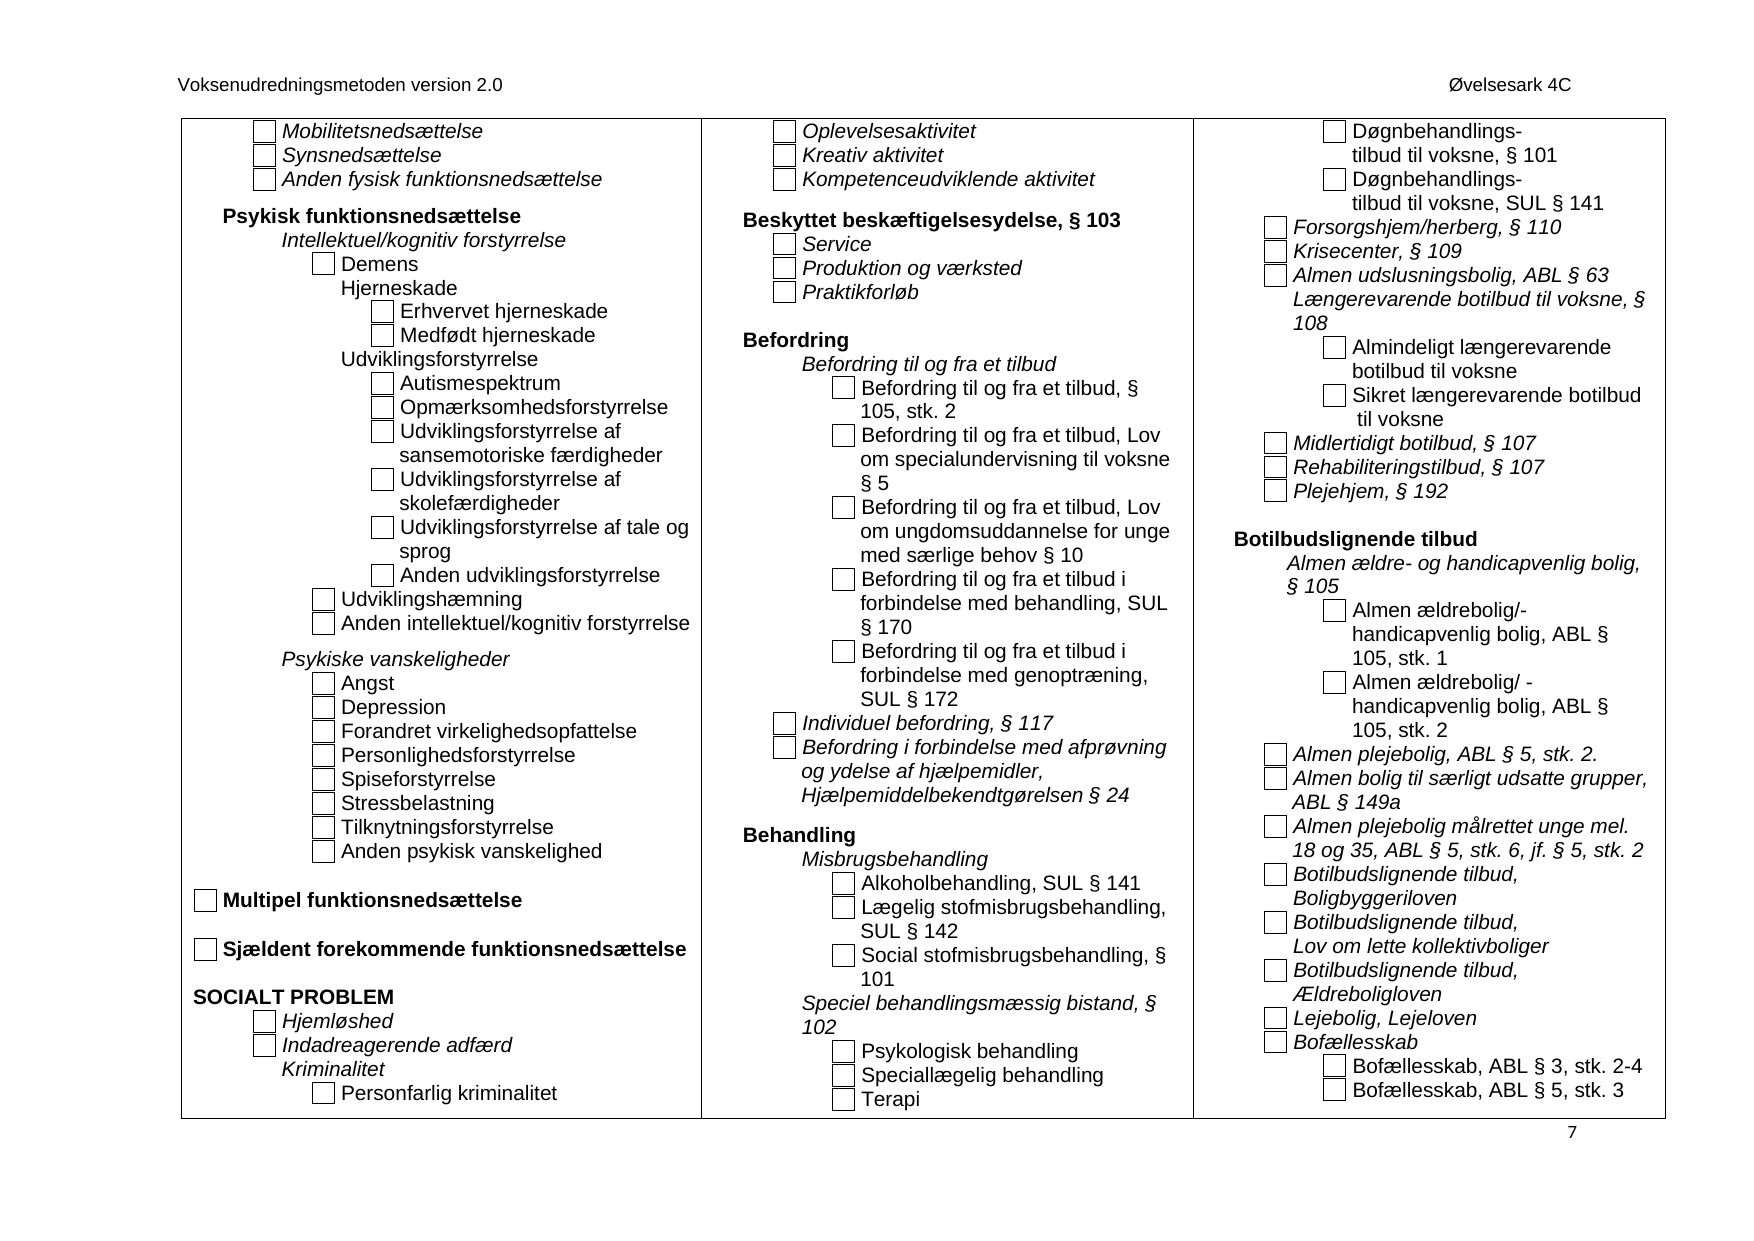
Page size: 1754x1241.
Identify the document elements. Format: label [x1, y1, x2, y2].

table_cell [182, 119, 701, 1118]
table_cell [702, 119, 1193, 1118]
table_cell [1194, 119, 1665, 1118]
